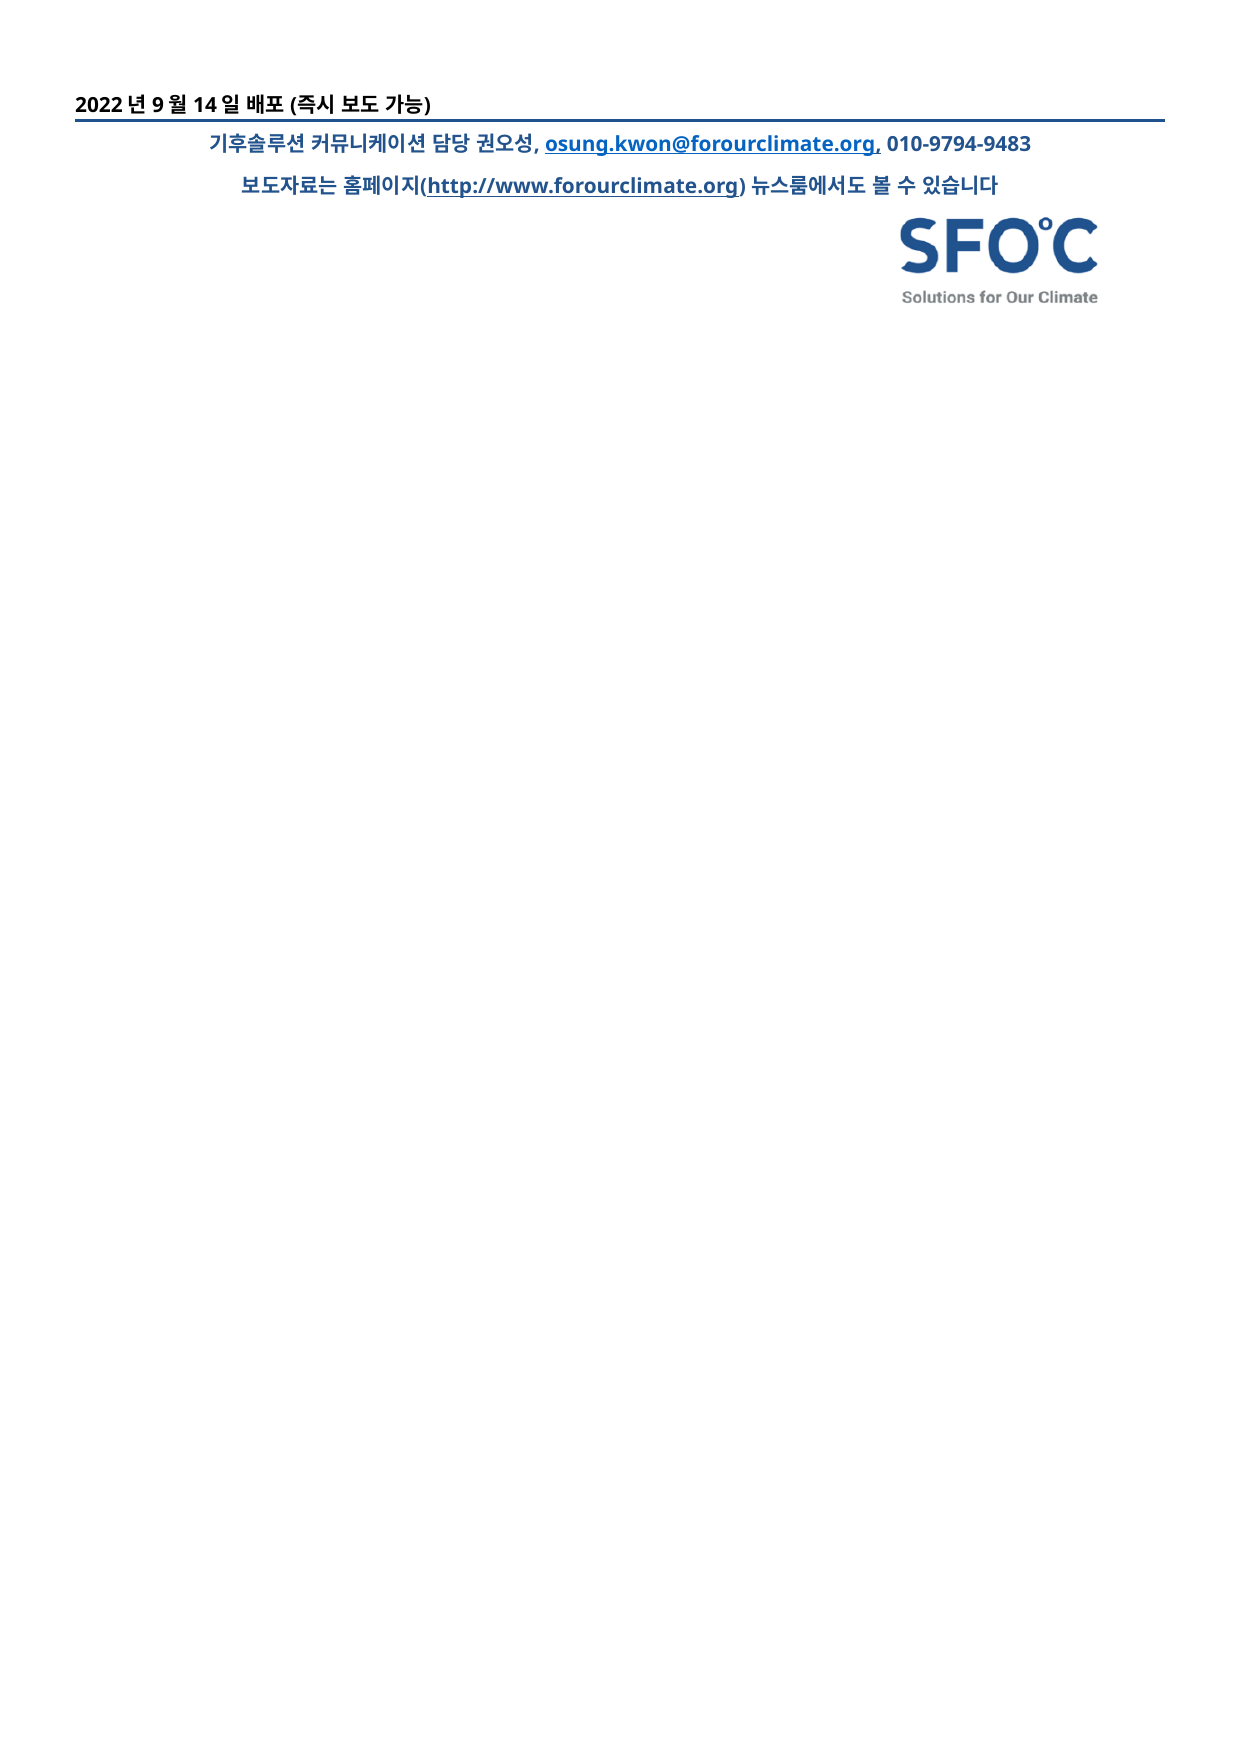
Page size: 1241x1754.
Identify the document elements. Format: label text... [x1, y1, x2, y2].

picture [896, 209, 1102, 308]
table_cell 기후솔루션 커뮤니케이션 담당 권오성, osung.kwon@forourclimate.org, 010-9794-9483 [75, 122, 1165, 162]
table_cell 보도자료는 홈페이지(http://www.forourclimate.org) 뉴스룸에서도 볼 수 있습니다 [75, 162, 1165, 208]
